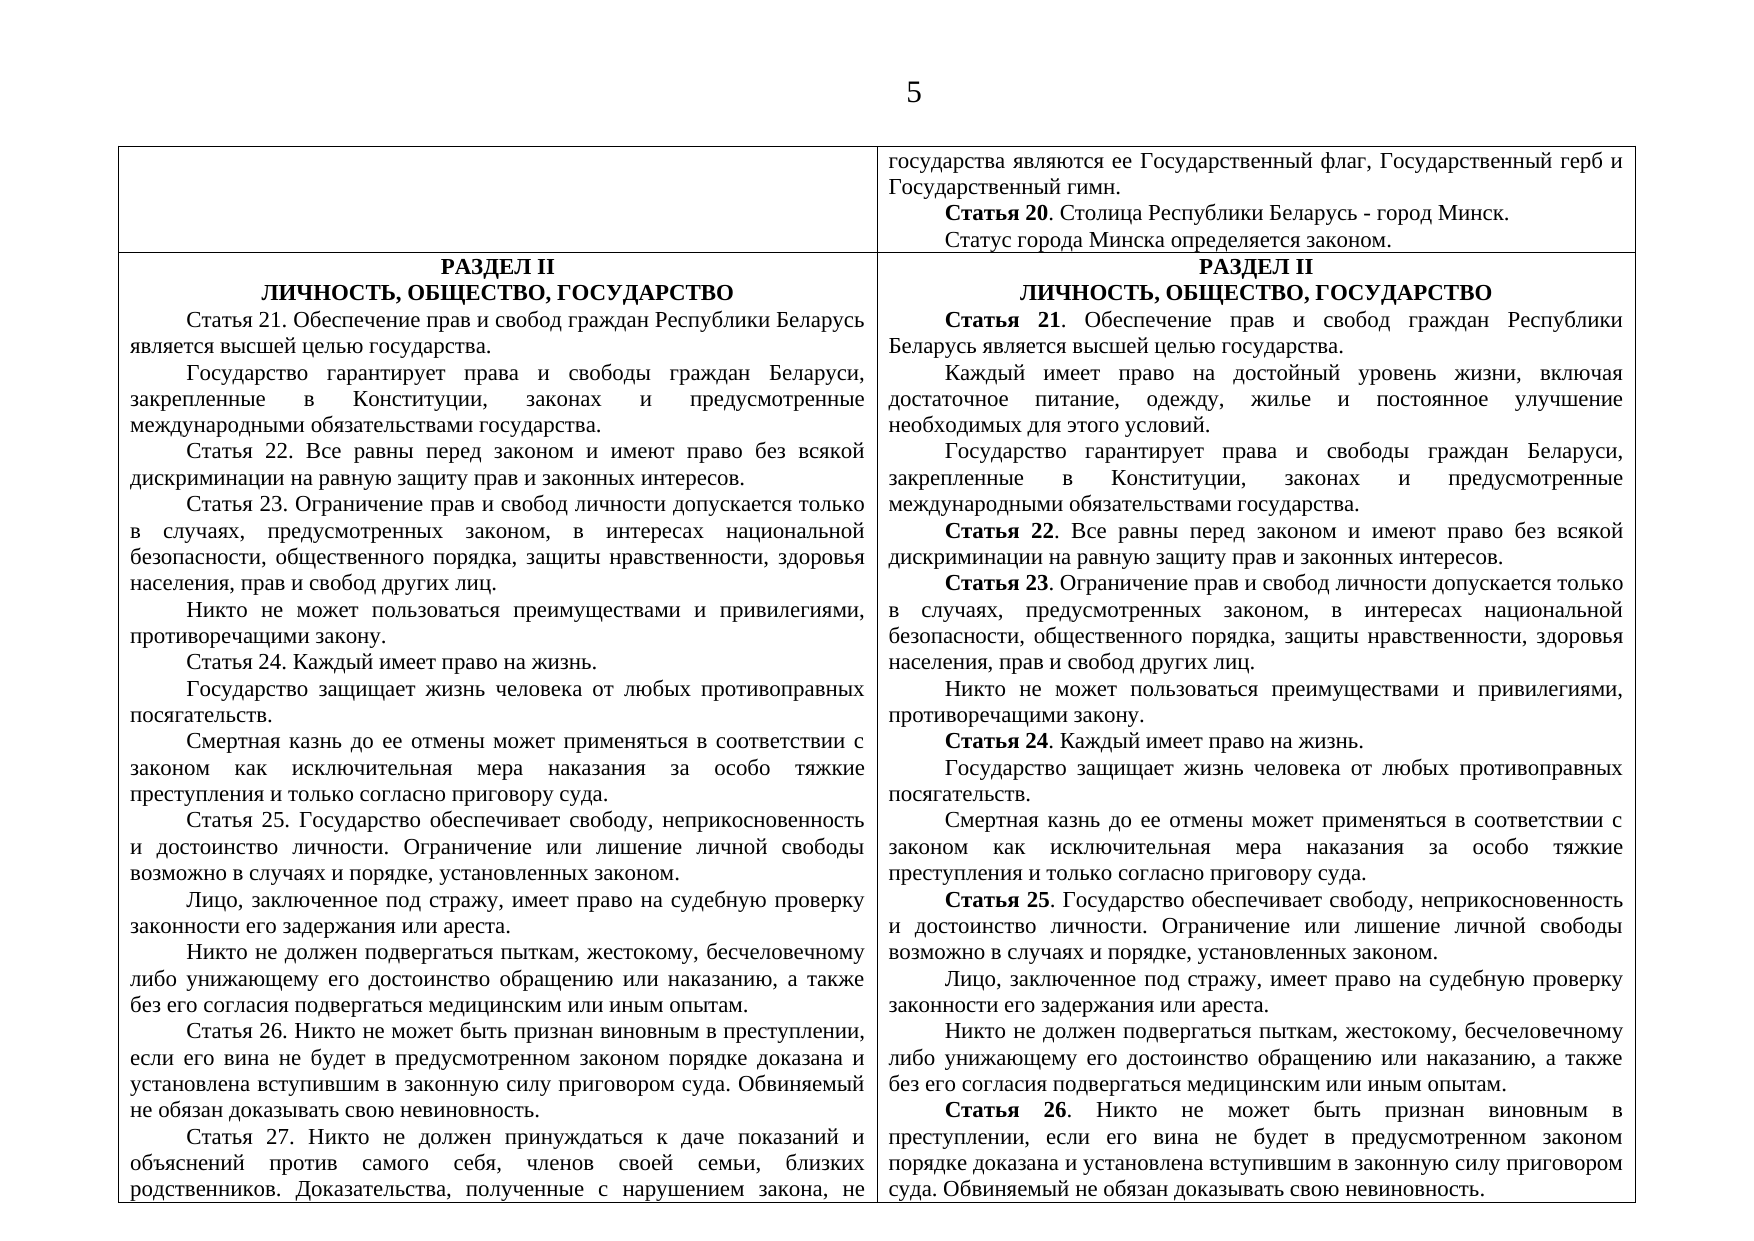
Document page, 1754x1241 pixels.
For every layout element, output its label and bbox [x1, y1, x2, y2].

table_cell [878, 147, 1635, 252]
table_cell [878, 253, 1635, 1202]
table_cell [119, 253, 877, 1202]
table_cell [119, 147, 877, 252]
